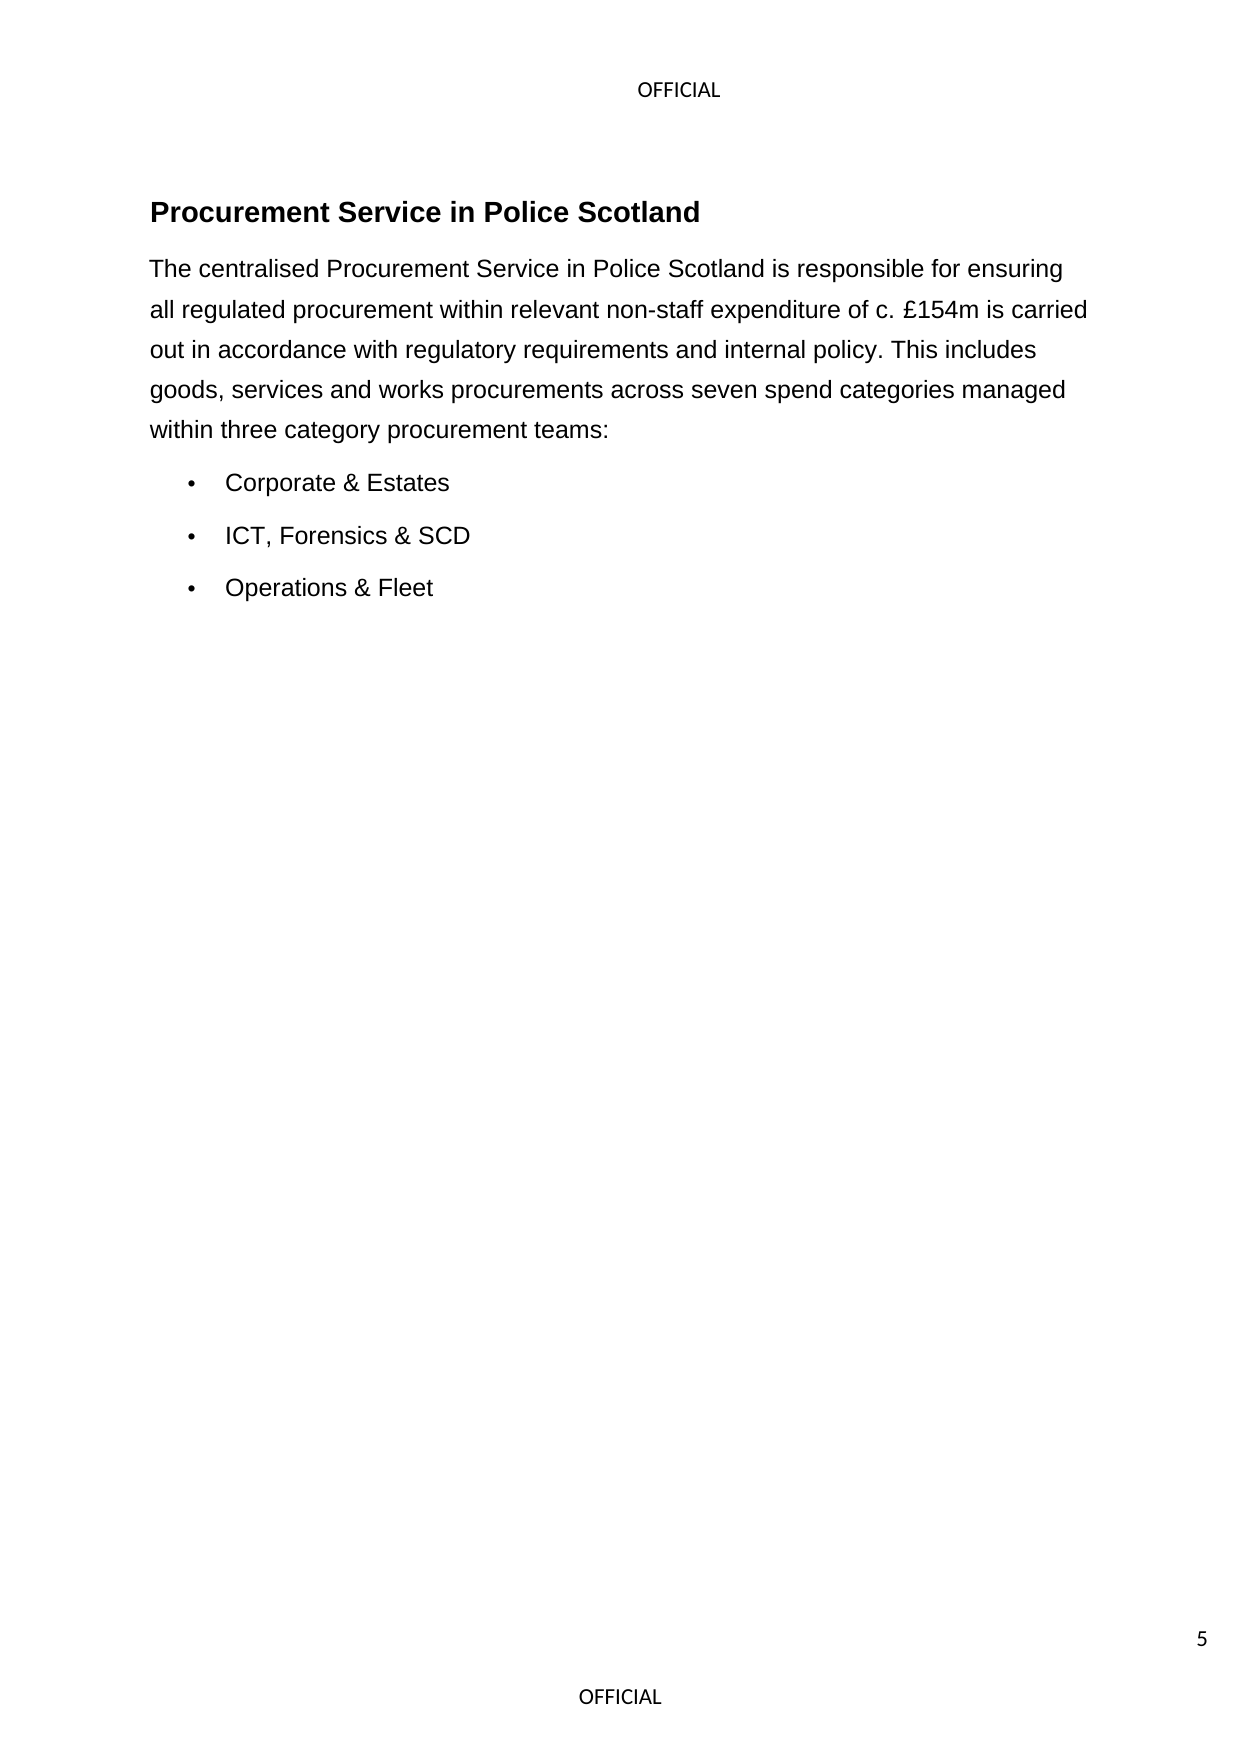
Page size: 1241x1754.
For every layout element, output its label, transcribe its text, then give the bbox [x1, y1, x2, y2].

list Corporate & Estates [187, 468, 1208, 497]
text The centralised Procurement Service in Police Scotland is responsible for ensuring all regulated procurement within relevant non-staff expenditure of c. £154m is carried out in accordance with regulatory requirements and internal policy. This includes goods, services and works procurements across seven spend categories managed within three category procurement teams: [148, 254, 1092, 444]
list Operations & Fleet [187, 573, 1208, 602]
list ICT, Forensics & SCD [187, 521, 1208, 549]
subtitle Procurement Service in Police Scotland [150, 195, 1137, 228]
